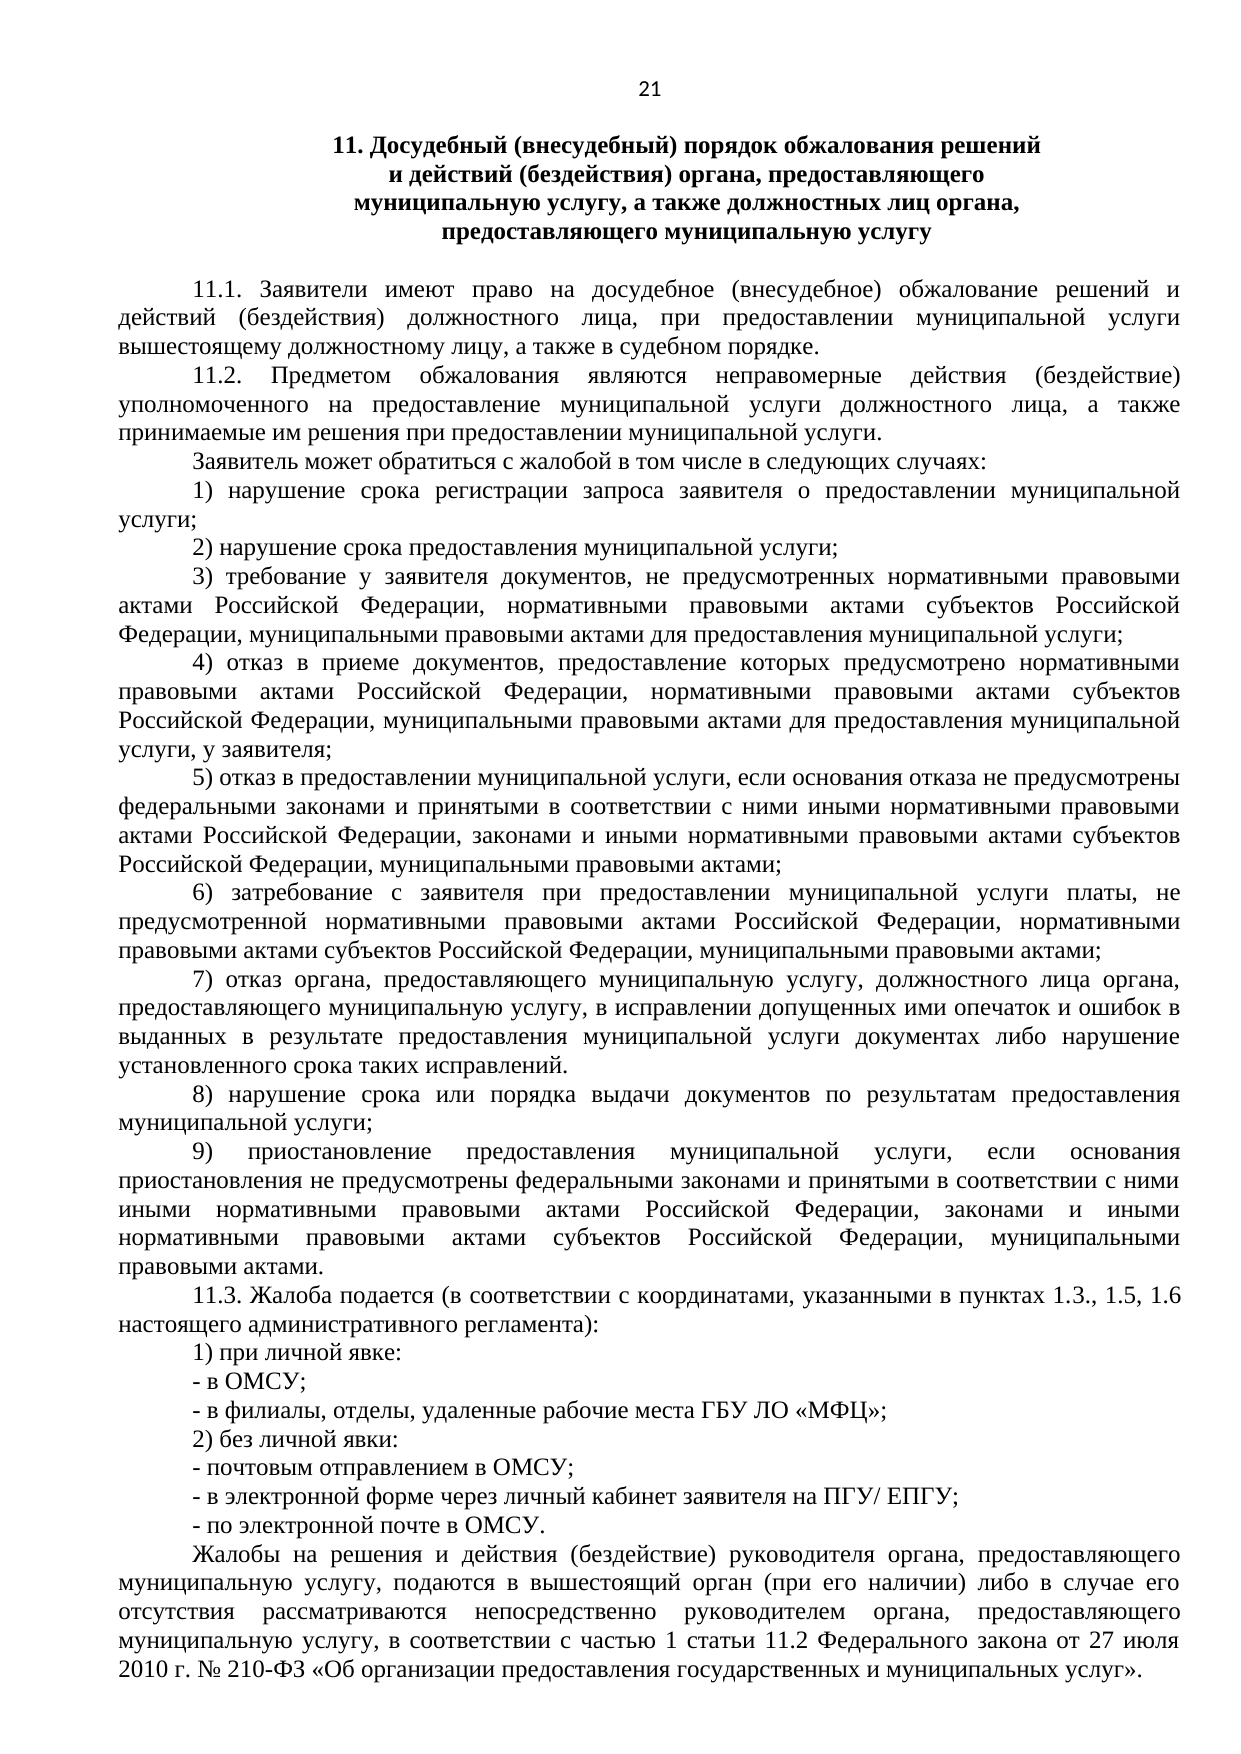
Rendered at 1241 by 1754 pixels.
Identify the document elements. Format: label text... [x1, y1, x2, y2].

text Жалобы на решения и действия (бездействие) руководителя органа, предоставляющего муниципальную услугу, подаются в вышестоящий орган (при его наличии) либо в случае его отсутствия рассматриваются непосредственно руководителем органа, предоставляющего муниципальную услугу, в соответствии с частью 1 статьи 11.2 Федерального закона от 27 июля 2010 г. № 210-ФЗ «Об организации предоставления государственных и муниципальных услуг». [118, 1539, 1181, 1682]
text 4) отказ в приеме документов, предоставление которых предусмотрено нормативными правовыми актами Российской Федерации, нормативными правовыми актами субъектов Российской Федерации, муниципальными правовыми актами для предоставления муниципальной услуги, у заявителя; [118, 647, 1181, 762]
text 3) требование у заявителя документов, не предусмотренных нормативными правовыми актами Российской Федерации, нормативными правовыми актами субъектов Российской Федерации, муниципальными правовыми актами для предоставления муниципальной услуги; [118, 561, 1181, 647]
text 1) при личной явке: [118, 1337, 1181, 1366]
text - в филиалы, отделы, удаленные рабочие места ГБУ ЛО «МФЦ»; [118, 1395, 1181, 1424]
text - в ОМСУ; [118, 1366, 1181, 1395]
text и действий (бездействия) органа, предоставляющего [118, 159, 1181, 187]
text 5) отказ в предоставлении муниципальной услуги, если основания отказа не предусмотрены федеральными законами и принятыми в соответствии с ними иными нормативными правовыми актами Российской Федерации, законами и иными нормативными правовыми актами субъектов Российской Федерации, муниципальными правовыми актами; [118, 762, 1181, 877]
text - почтовым отправлением в ОМСУ; [118, 1452, 1181, 1481]
text предоставляющего муниципальную услугу [118, 216, 1181, 245]
text 2) нарушение срока предоставления муниципальной услуги; [118, 532, 1181, 561]
text 11.3. Жалоба подается (в соответствии с координатами, указанными в пунктах 1.3., 1.5, 1.6 настоящего административного регламента): [118, 1280, 1181, 1337]
text 6) затребование с заявителя при предоставлении муниципальной услуги платы, не предусмотренной нормативными правовыми актами Российской Федерации, нормативными правовыми актами субъектов Российской Федерации, муниципальными правовыми актами; [118, 877, 1181, 964]
text муниципальную услугу, а также должностных лиц органа, [118, 187, 1181, 216]
text 9) приостановление предоставления муниципальной услуги, если основания приостановления не предусмотрены федеральными законами и принятыми в соответствии с ними иными нормативными правовыми актами Российской Федерации, законами и иными нормативными правовыми актами субъектов Российской Федерации, муниципальными правовыми актами. [118, 1136, 1181, 1280]
text 11.2. Предметом обжалования являются неправомерные действия (бездействие) уполномоченного на предоставление муниципальной услуги должностного лица, а также принимаемые им решения при предоставлении муниципальной услуги. [118, 360, 1181, 446]
text 11.1. Заявители имеют право на досудебное (внесудебное) обжалование решений и действий (бездействия) должностного лица, при предоставлении муниципальной услуги вышестоящему должностному лицу, а также в судебном порядке. [118, 274, 1181, 360]
text Заявитель может обратиться с жалобой в том числе в следующих случаях: [118, 446, 1181, 475]
text 11. Досудебный (внесудебный) порядок обжалования решений [118, 130, 1181, 159]
text 2) без личной явки: [118, 1424, 1181, 1452]
text - по электронной почте в ОМСУ. [118, 1510, 1181, 1539]
text - в электронной форме через личный кабинет заявителя на ПГУ/ ЕПГУ; [118, 1481, 1181, 1510]
text 8) нарушение срока или порядка выдачи документов по результатам предоставления муниципальной услуги; [118, 1079, 1181, 1136]
text 7) отказ органа, предоставляющего муниципальную услугу, должностного лица органа, предоставляющего муниципальную услугу, в исправлении допущенных ими опечаток и ошибок в выданных в результате предоставления муниципальной услуги документах либо нарушение установленного срока таких исправлений. [118, 964, 1181, 1079]
text 1) нарушение срока регистрации запроса заявителя о предоставлении муниципальной услуги; [118, 475, 1181, 532]
